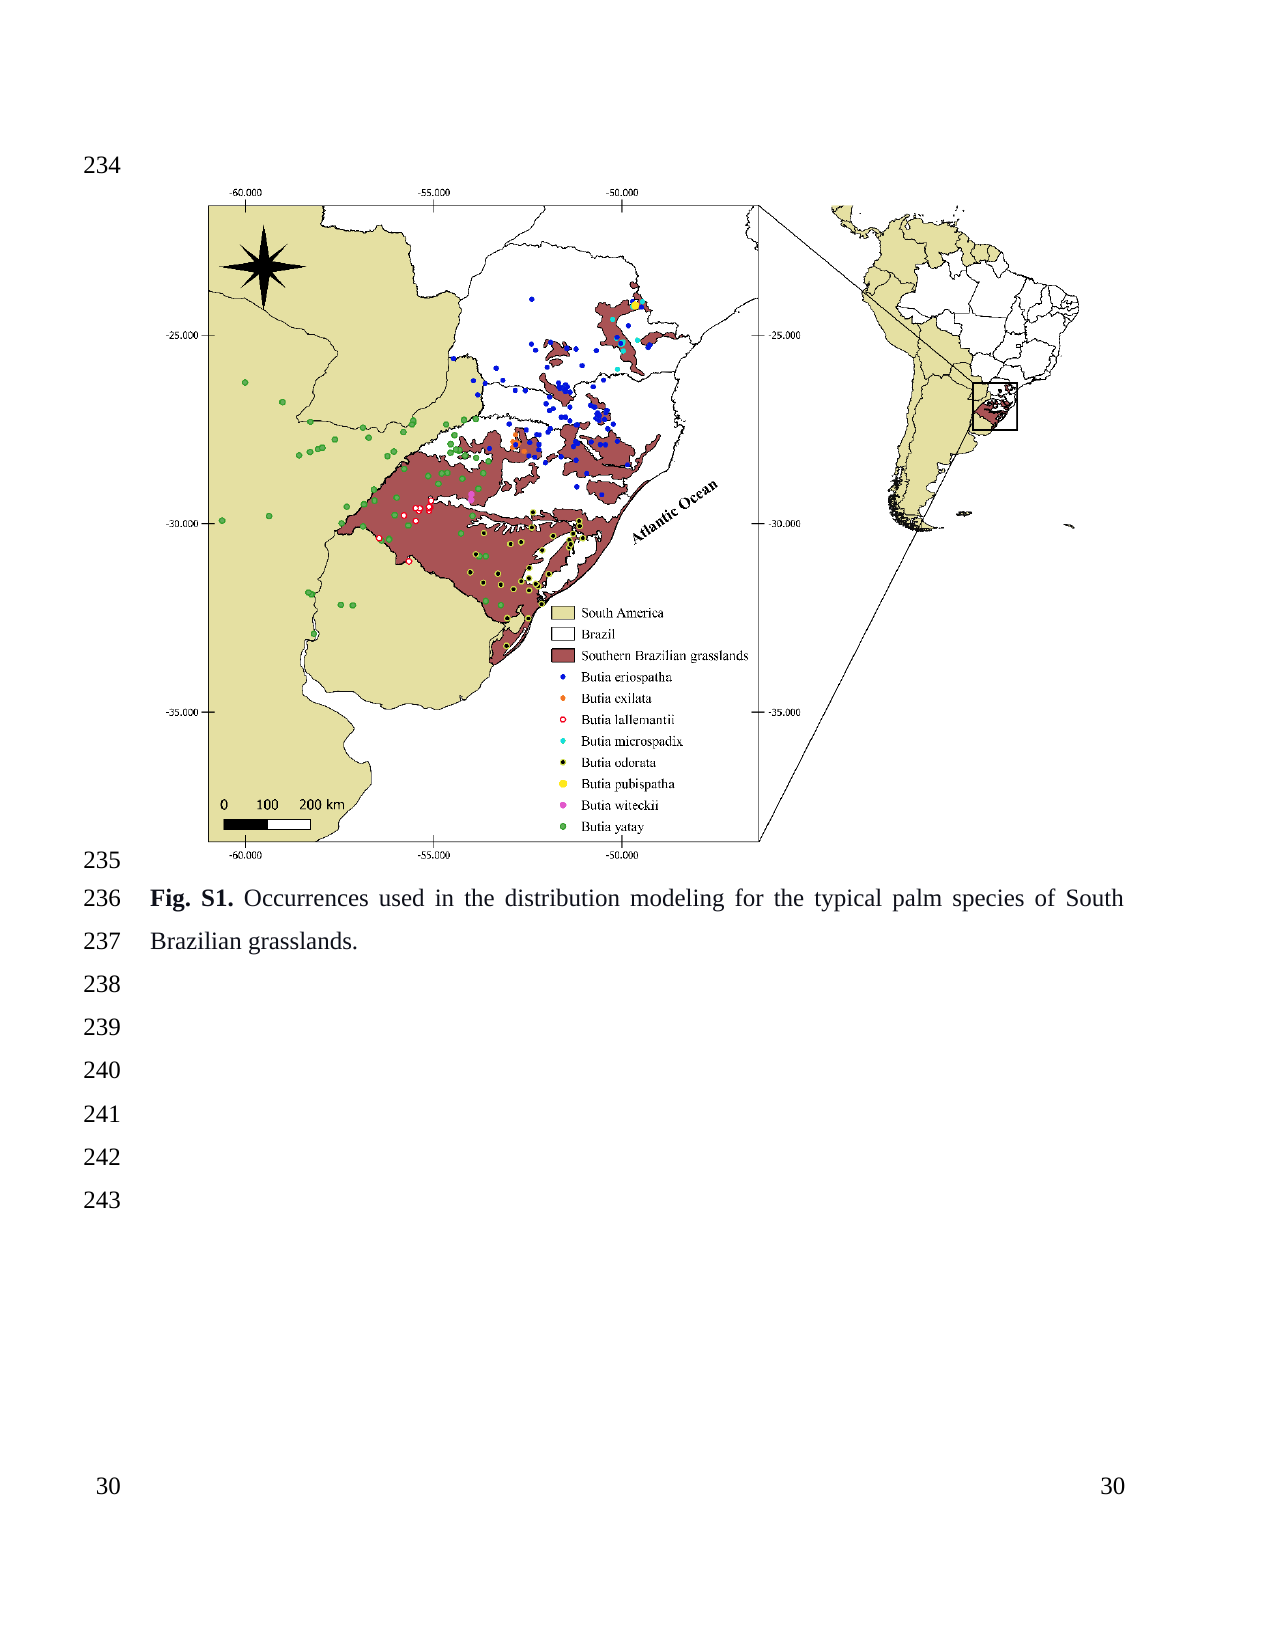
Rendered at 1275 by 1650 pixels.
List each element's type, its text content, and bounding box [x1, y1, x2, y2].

picture [150, 178, 1125, 869]
text Fig. S1. Occurrences used in the distribution modeling for the typical palm species of South Brazilian grasslands. [150, 883, 1125, 955]
